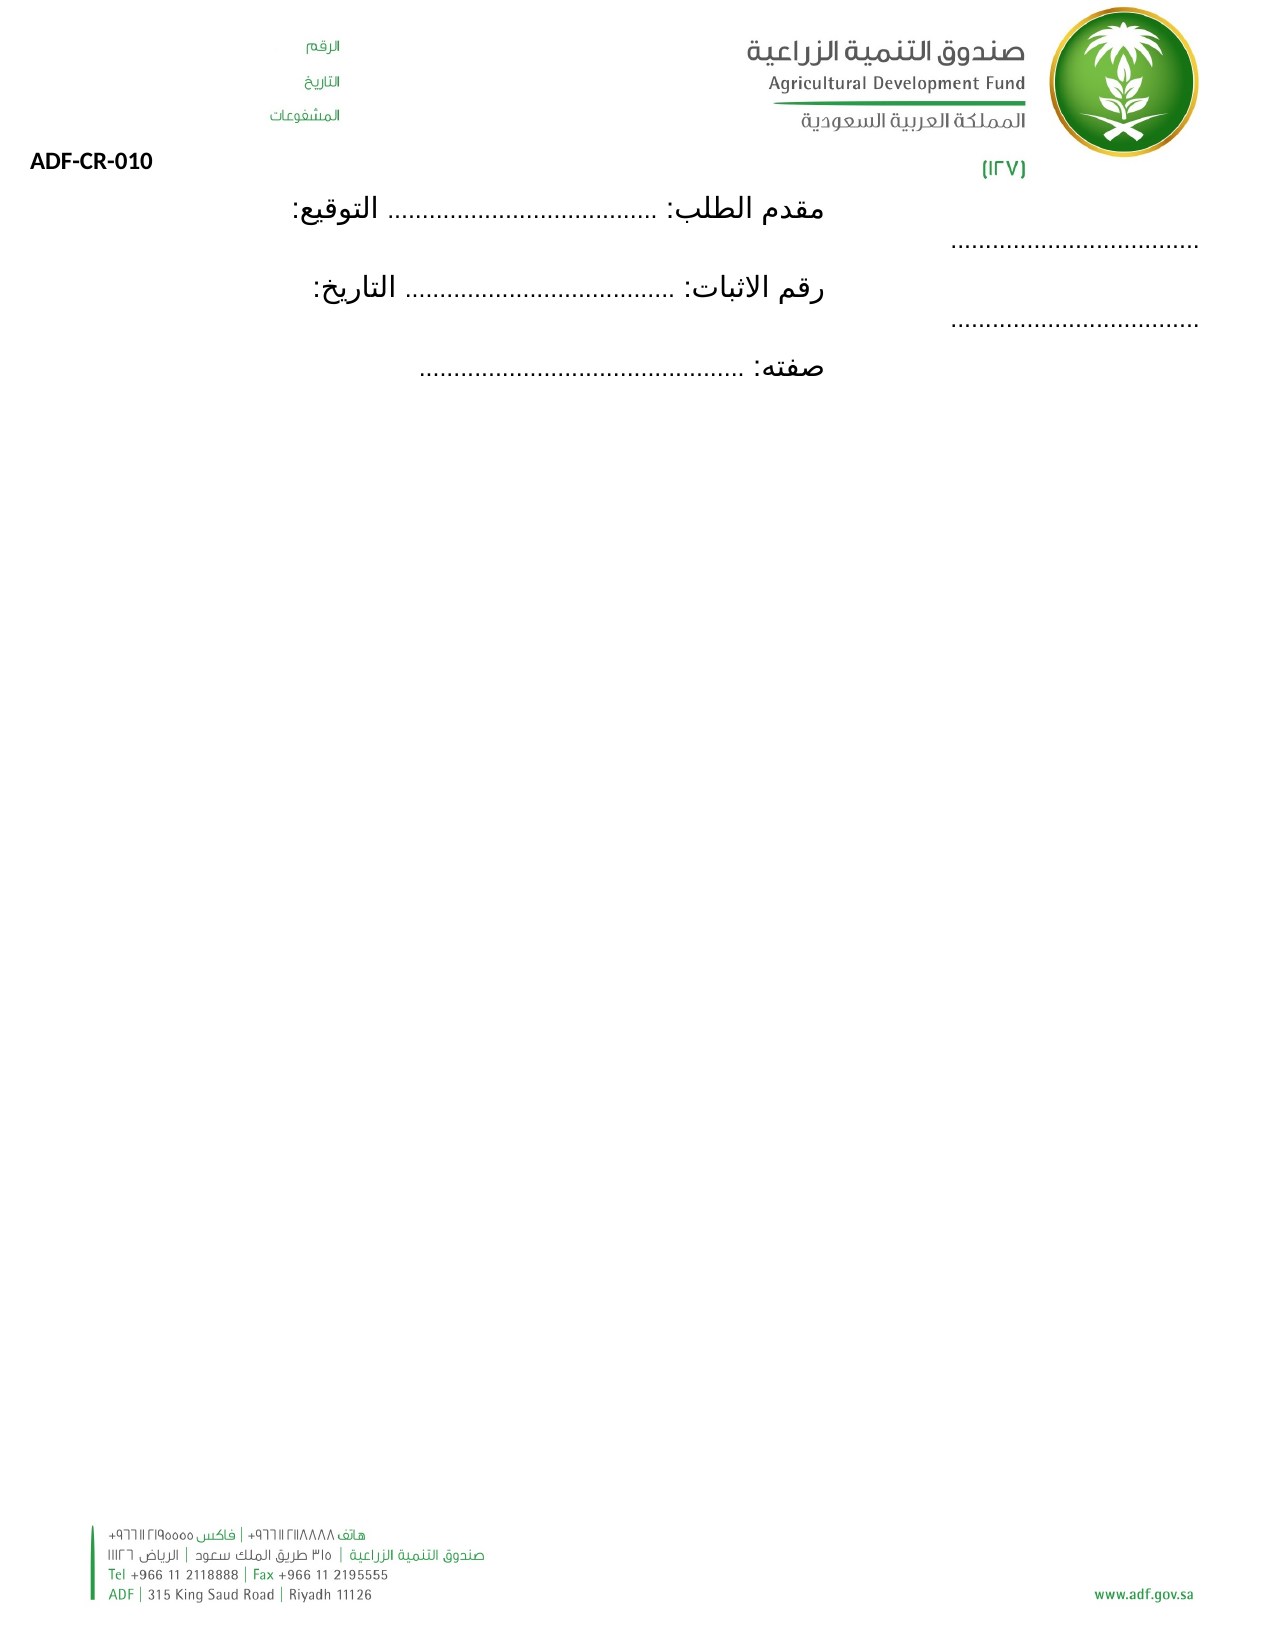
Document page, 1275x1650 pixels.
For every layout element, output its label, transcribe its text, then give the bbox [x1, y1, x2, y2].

text رقم الاثبات: ....................................... التاريخ: .................................... [75, 270, 1200, 332]
picture [75, 1506, 1200, 1607]
picture [262, 1, 1200, 192]
text مقدم الطلب: ....................................... التوقيع: .................................... [75, 191, 1200, 253]
text صفته: ............................................... [75, 349, 1200, 383]
